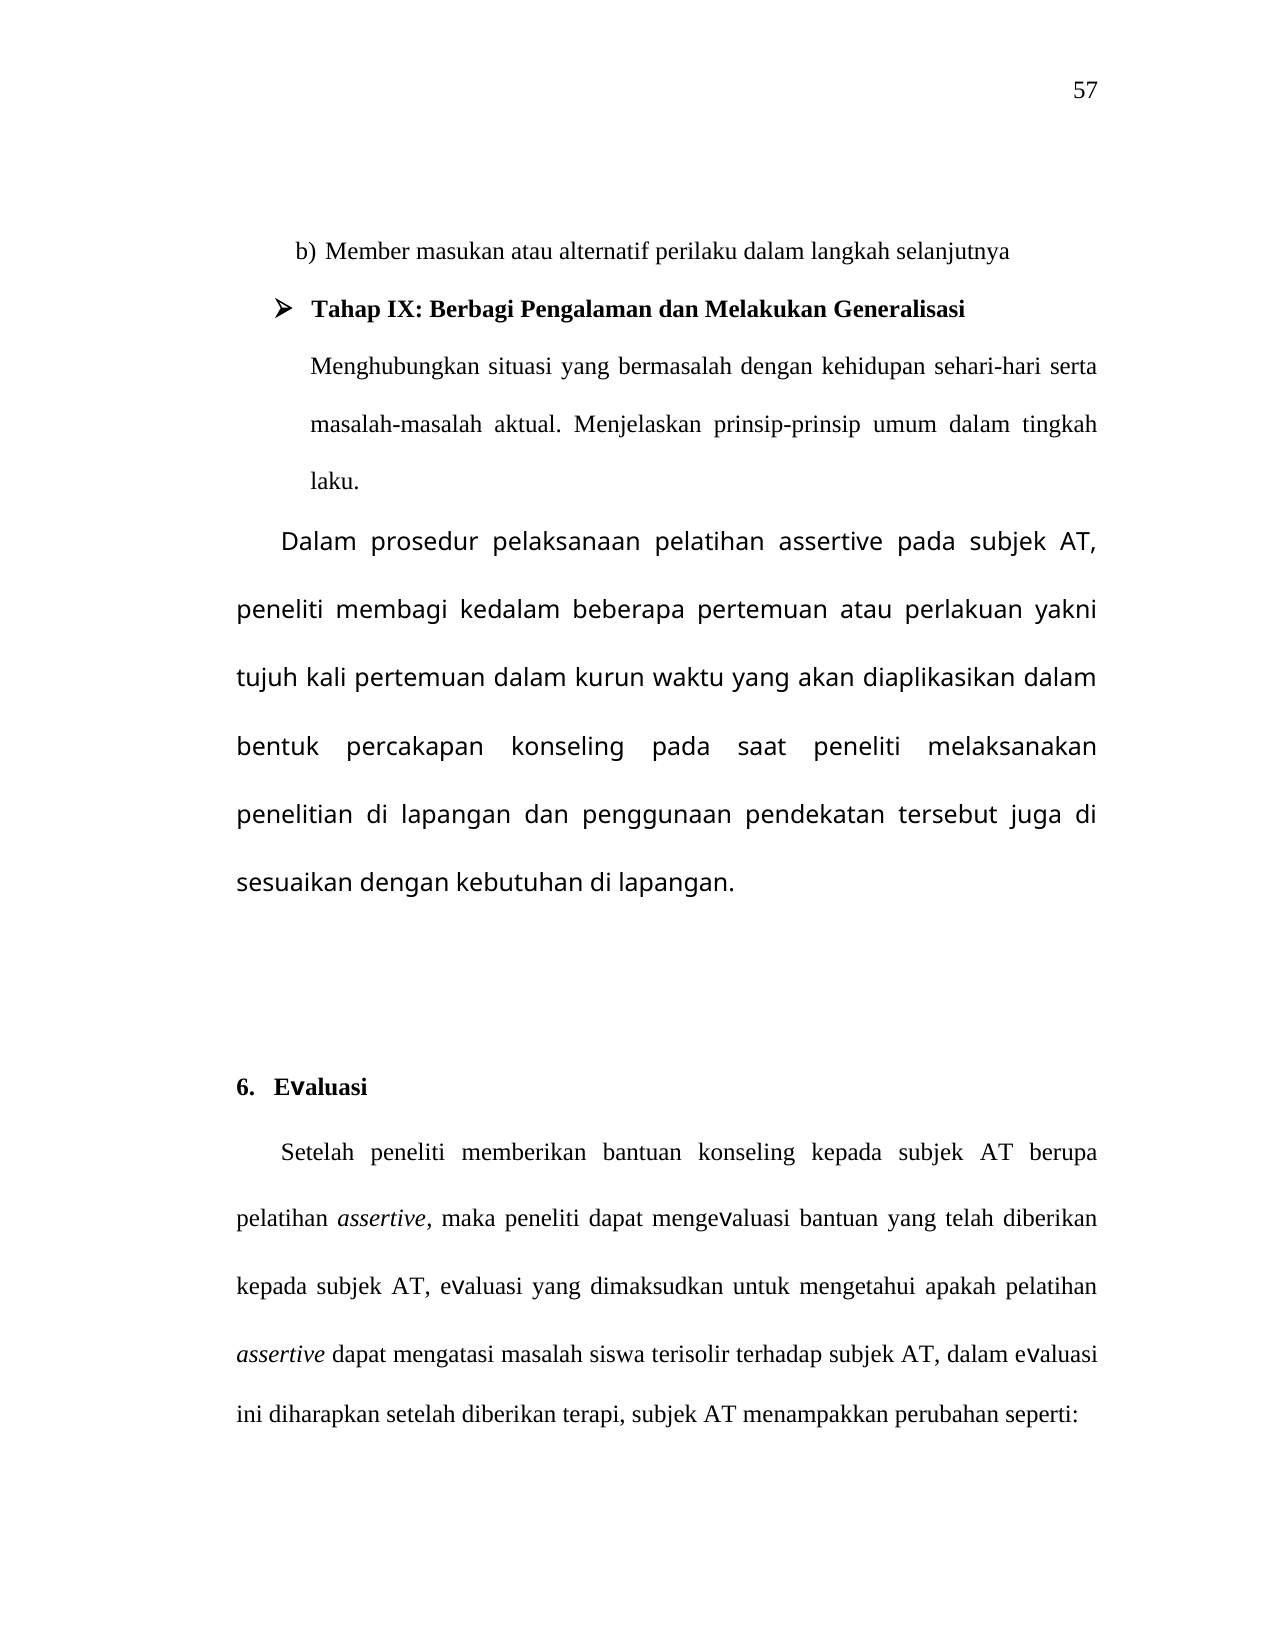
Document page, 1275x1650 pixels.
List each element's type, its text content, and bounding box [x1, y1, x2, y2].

list Member masukan atau alternatif perilaku dalam langkah selanjutnya [295, 236, 1098, 265]
list Tahap IX: Berbagi Pengalaman dan Melakukan Generalisasi [274, 294, 1098, 322]
text Menghubungkan situasi yang bermasalah dengan kehidupan sehari-hari serta masalah-masalah aktual. Menjelaskan prinsip-prinsip umum dalam tingkah laku. [310, 351, 1098, 495]
text Dalam prosedur pelaksanaan pelatihan assertive pada subjek AT, peneliti membagi kedalam beberapa pertemuan atau perlakuan yakni tujuh kali pertemuan dalam kurun waktu yang akan diaplikasikan dalam bentuk percakapan konseling pada saat peneliti melaksanakan penelitian di lapangan dan penggunaan pendekatan tersebut juga di sesuaikan dengan kebutuhan di lapangan. [236, 524, 1098, 898]
list Evaluasi [236, 1069, 1098, 1103]
text Setelah peneliti memberikan bantuan konseling kepada subjek AT berupa pelatihan assertive, maka peneliti dapat mengevaluasi bantuan yang telah diberikan kepada subjek AT, evaluasi yang dimaksudkan untuk mengetahui apakah pelatihan assertive dapat mengatasi masalah siswa terisolir terhadap subjek AT, dalam evaluasi ini diharapkan setelah diberikan terapi, subjek AT menampakkan perubahan seperti: [236, 1137, 1098, 1427]
